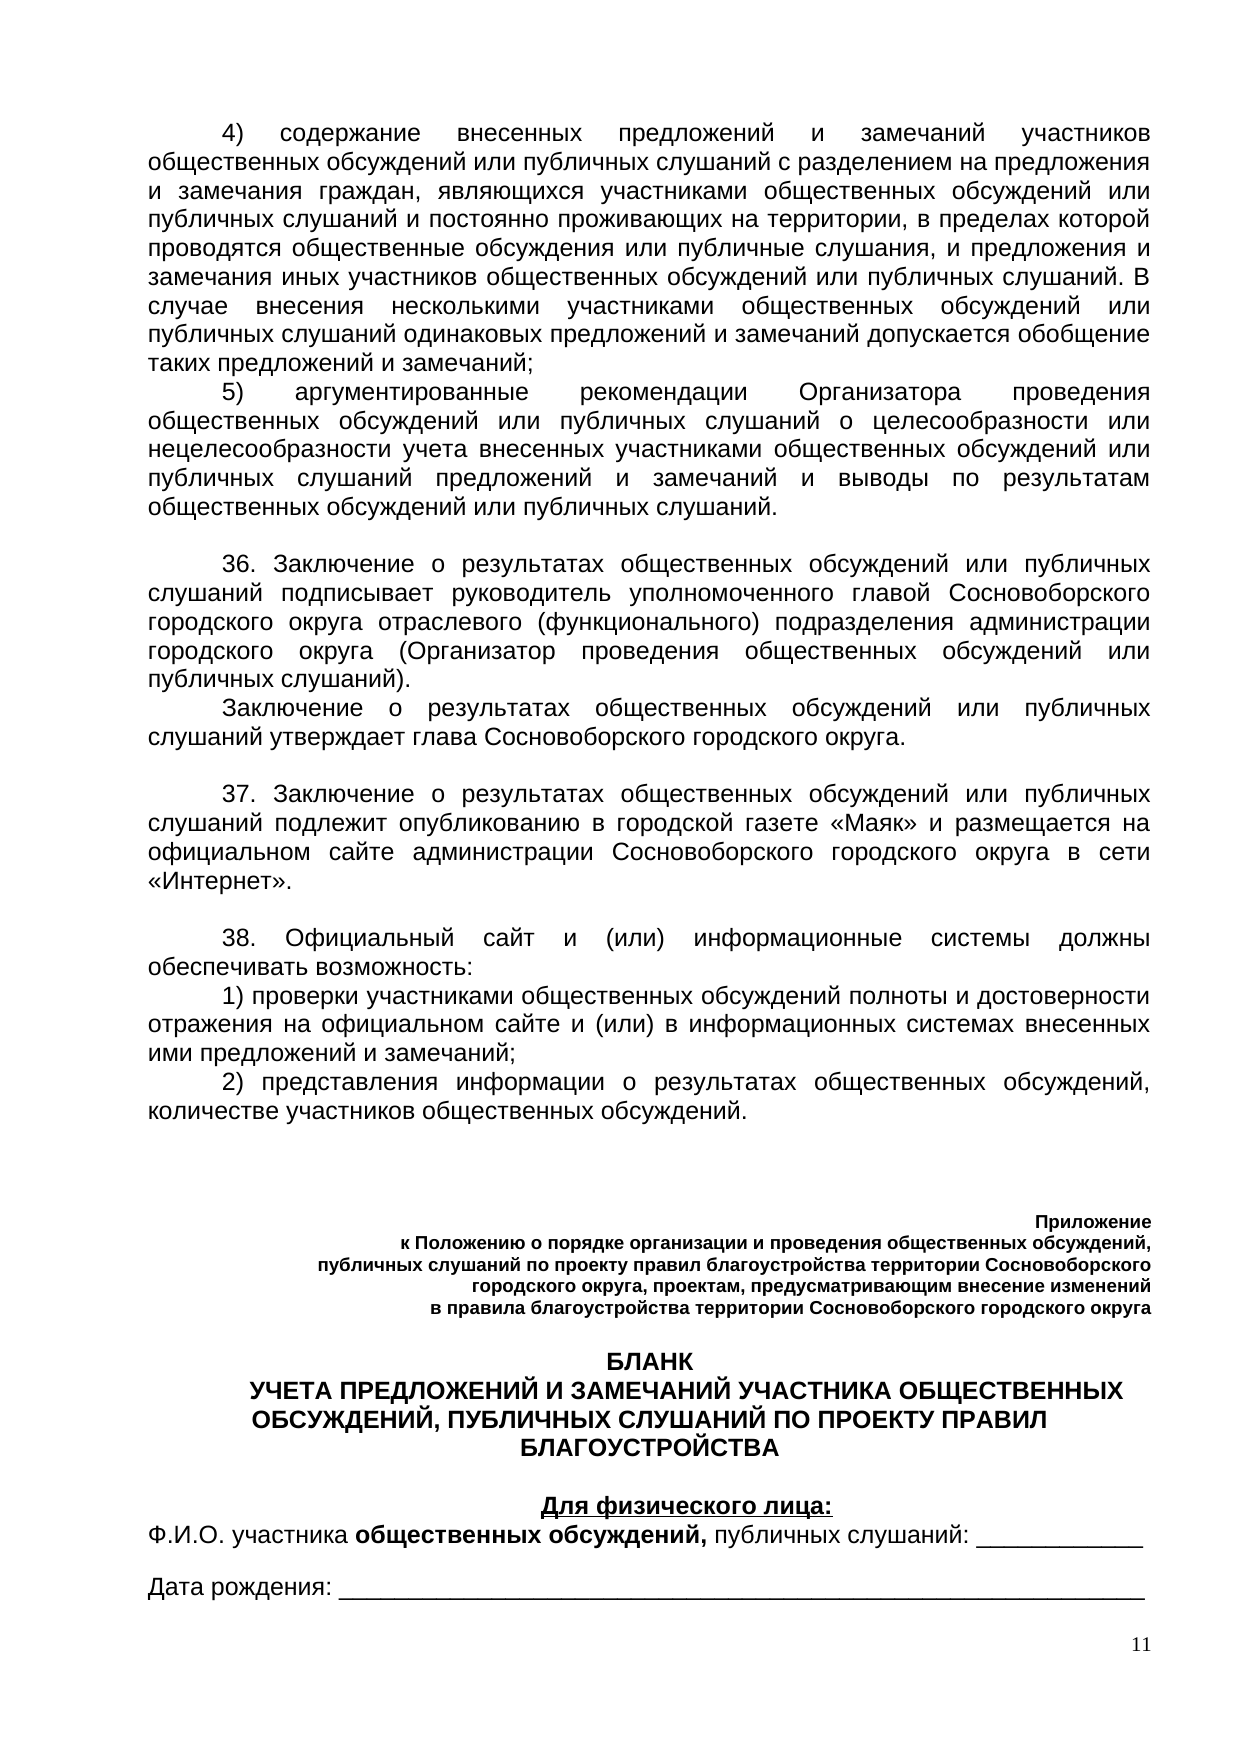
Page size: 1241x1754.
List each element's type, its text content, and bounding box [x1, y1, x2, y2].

text Ф.И.О. участника общественных обсуждений, публичных слушаний: ____________ [148, 1520, 1152, 1548]
text Заключение о результатах общественных обсуждений или публичных слушаний утверждает глава Сосновоборского городского округа. [148, 693, 1152, 751]
text 2) представления информации о результатах общественных обсуждений, количестве участников общественных обсуждений. [148, 1067, 1152, 1124]
text 1) проверки участниками общественных обсуждений полноты и достоверности отражения на официальном сайте и (или) в информационных системах внесенных ими предложений и замечаний; [148, 981, 1152, 1067]
subtitle к Положению о порядке организации и проведения общественных обсуждений, [148, 1232, 1152, 1254]
text Для физического лица: [148, 1491, 1152, 1520]
text 37. Заключение о результатах общественных обсуждений или публичных слушаний подлежит опубликованию в городской газете «Маяк» и размещается на официальном сайте администрации Сосновоборского городского округа в сети «Интернет». [148, 779, 1152, 894]
text УЧЕТА ПРЕДЛОЖЕНИЙ И ЗАМЕЧАНИЙ УЧАСТНИКА ОБЩЕСТВЕННЫХ ОБСУЖДЕНИЙ, ПУБЛИЧНЫХ СЛУШАНИЙ ПО ПРОЕКТУ ПРАВИЛ БЛАГОУСТРОЙСТВА [148, 1376, 1152, 1462]
subtitle городского округа, проектам, предусматривающим внесение изменений [148, 1275, 1152, 1297]
subtitle в правила благоустройства территории Сосновоборского городского округа [148, 1297, 1152, 1318]
subtitle Приложение [148, 1211, 1152, 1232]
text 4) содержание внесенных предложений и замечаний участников общественных обсуждений или публичных слушаний с разделением на предложения и замечания граждан, являющихся участниками общественных обсуждений или публичных слушаний и постоянно проживающих на территории, в пределах которой проводятся общественные обсуждения или публичные слушания, и предложения и замечания иных участников общественных обсуждений или публичных слушаний. В случае внесения несколькими участниками общественных обсуждений или публичных слушаний одинаковых предложений и замечаний допускается обобщение таких предложений и замечаний; [148, 118, 1152, 377]
text Дата рождения: __________________________________________________________ [148, 1572, 1152, 1601]
text 38. Официальный сайт и (или) информационные системы должны обеспечивать возможность: [148, 923, 1152, 981]
subtitle публичных слушаний по проекту правил благоустройства территории Сосновоборского [148, 1254, 1152, 1275]
text 5) аргументированные рекомендации Организатора проведения общественных обсуждений или публичных слушаний о целесообразности или нецелесообразности учета внесенных участниками общественных обсуждений или публичных слушаний предложений и замечаний и выводы по результатам общественных обсуждений или публичных слушаний. [148, 377, 1152, 521]
subtitle БЛАНК [148, 1347, 1152, 1376]
text 36. Заключение о результатах общественных обсуждений или публичных слушаний подписывает руководитель уполномоченного главой Сосновоборского городского округа отраслевого (функционального) подразделения администрации городского округа (Организатор проведения общественных обсуждений или публичных слушаний). [148, 549, 1152, 693]
